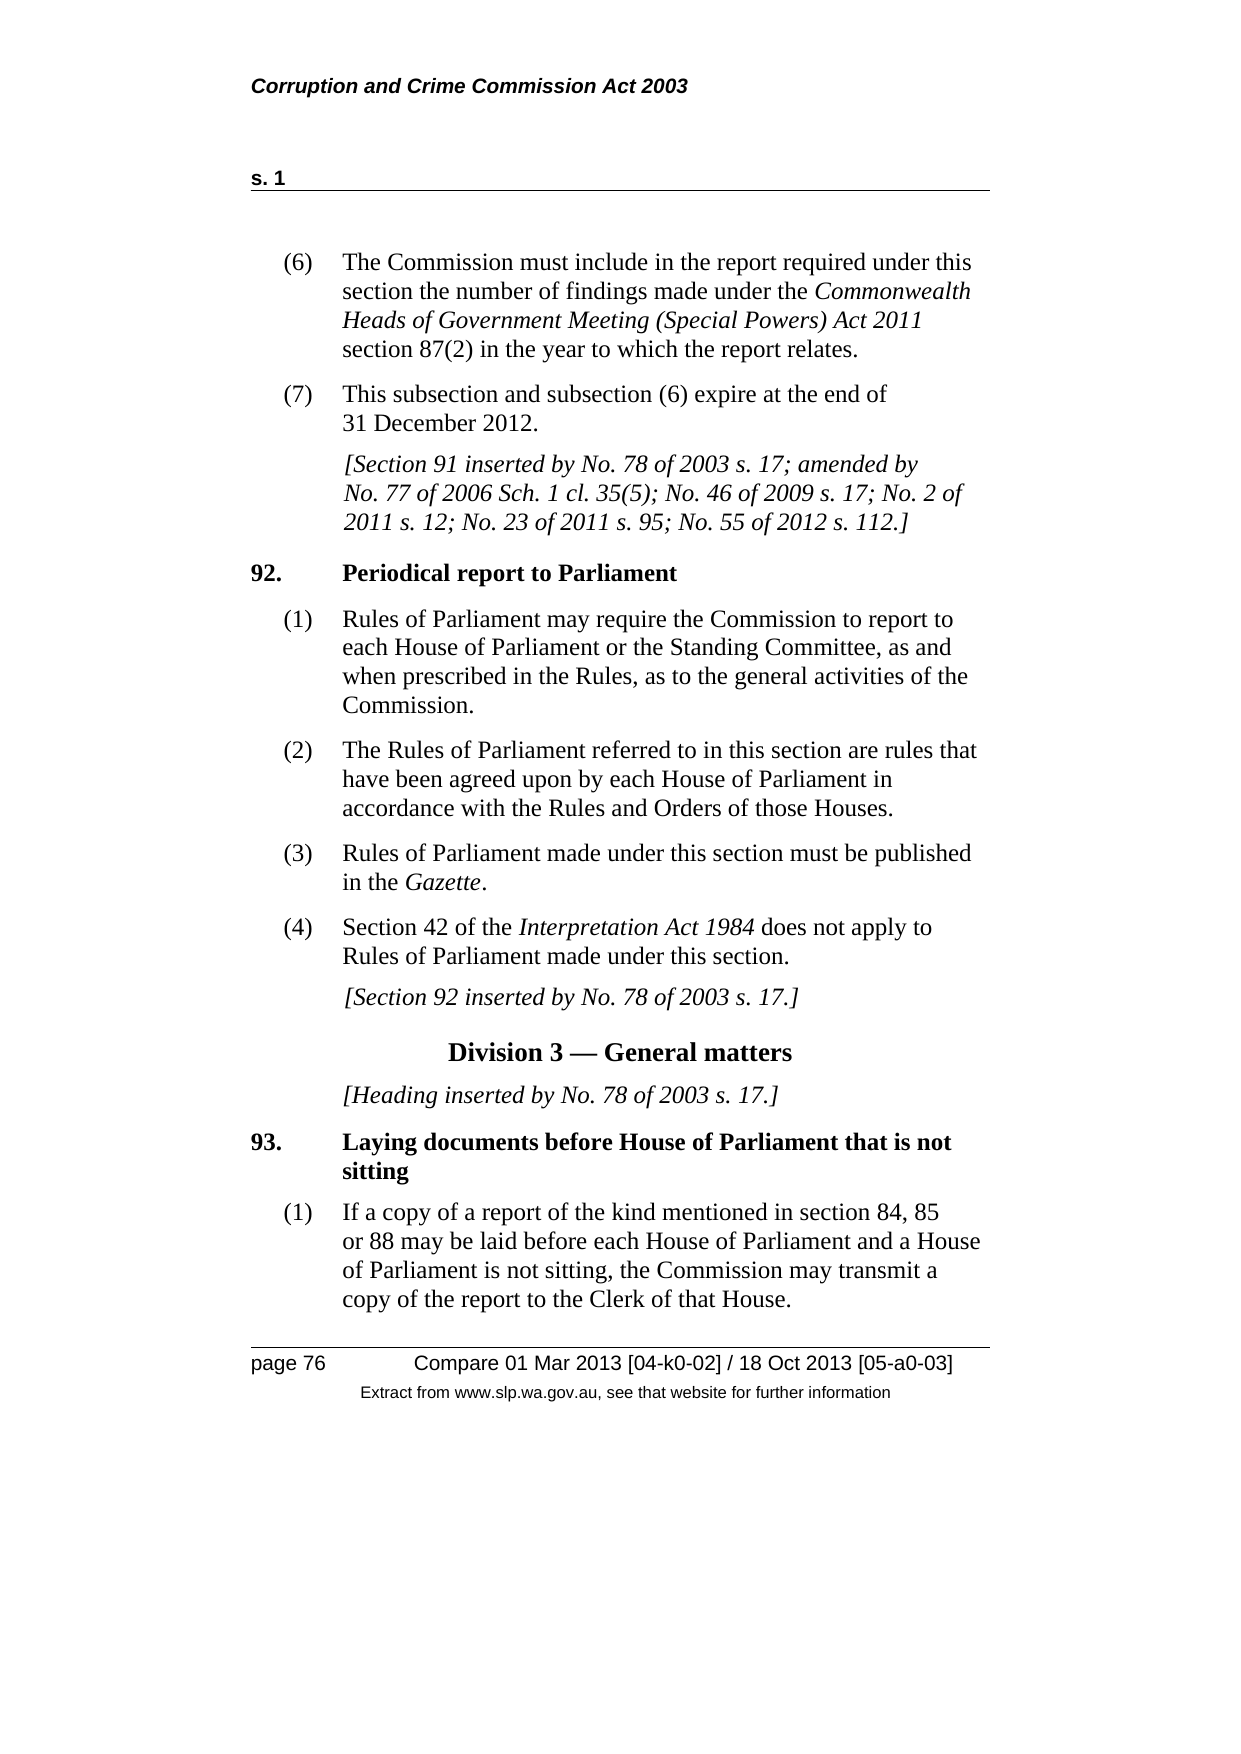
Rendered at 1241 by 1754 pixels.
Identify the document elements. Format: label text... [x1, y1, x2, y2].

subtitle [Heading inserted by No. 78 of 2003 s. 17.] [251, 1080, 990, 1109]
text [Section 92 inserted by No. 78 of 2003 s. 17.] [251, 982, 990, 1011]
text (3) Rules of Parliament made under this section must be published in the Gazette. [251, 838, 990, 896]
text (1) Rules of Parliament may require the Commission to report to each House of Parliament or the Standing Committee, as and when prescribed in the Rules, as to the general activities of the Commission. [251, 604, 990, 719]
text (1) If a copy of a report of the kind mentioned in section 84, 85 or 88 may be laid before each House of Parliament and a House of Parliament is not sitting, the Commission may transmit a copy of the report to the Clerk of that House. [251, 1197, 990, 1312]
text (2) The Rules of Parliament referred to in this section are rules that have been agreed upon by each House of Parliament in accordance with the Rules and Orders of those Houses. [251, 735, 990, 822]
subtitle Division 3 — General matters [251, 1036, 990, 1067]
text (4) Section 42 of the Interpretation Act 1984 does not apply to Rules of Parliament made under this section. [251, 912, 990, 970]
subtitle 92. Periodical report to Parliament [251, 558, 990, 587]
text (7) This subsection and subsection (6) expire at the end of 31 December 2012. [251, 379, 990, 437]
text [Section 91 inserted by No. 78 of 2003 s. 17; amended by No. 77 of 2006 Sch. 1 cl. 35(5); No. 46 of 2009 s. 17; No. 2 of 2011 s. 12; No. 23 of 2011 s. 95; No. 55 of 2012 s. 112.] [251, 449, 990, 535]
subtitle 93. Laying documents before House of Parliament that is not sitting [251, 1127, 990, 1185]
text (6) The Commission must include in the report required under this section the number of findings made under the Commonwealth Heads of Government Meeting (Special Powers) Act 2011 section 87(2) in the year to which the report relates. [251, 247, 990, 362]
